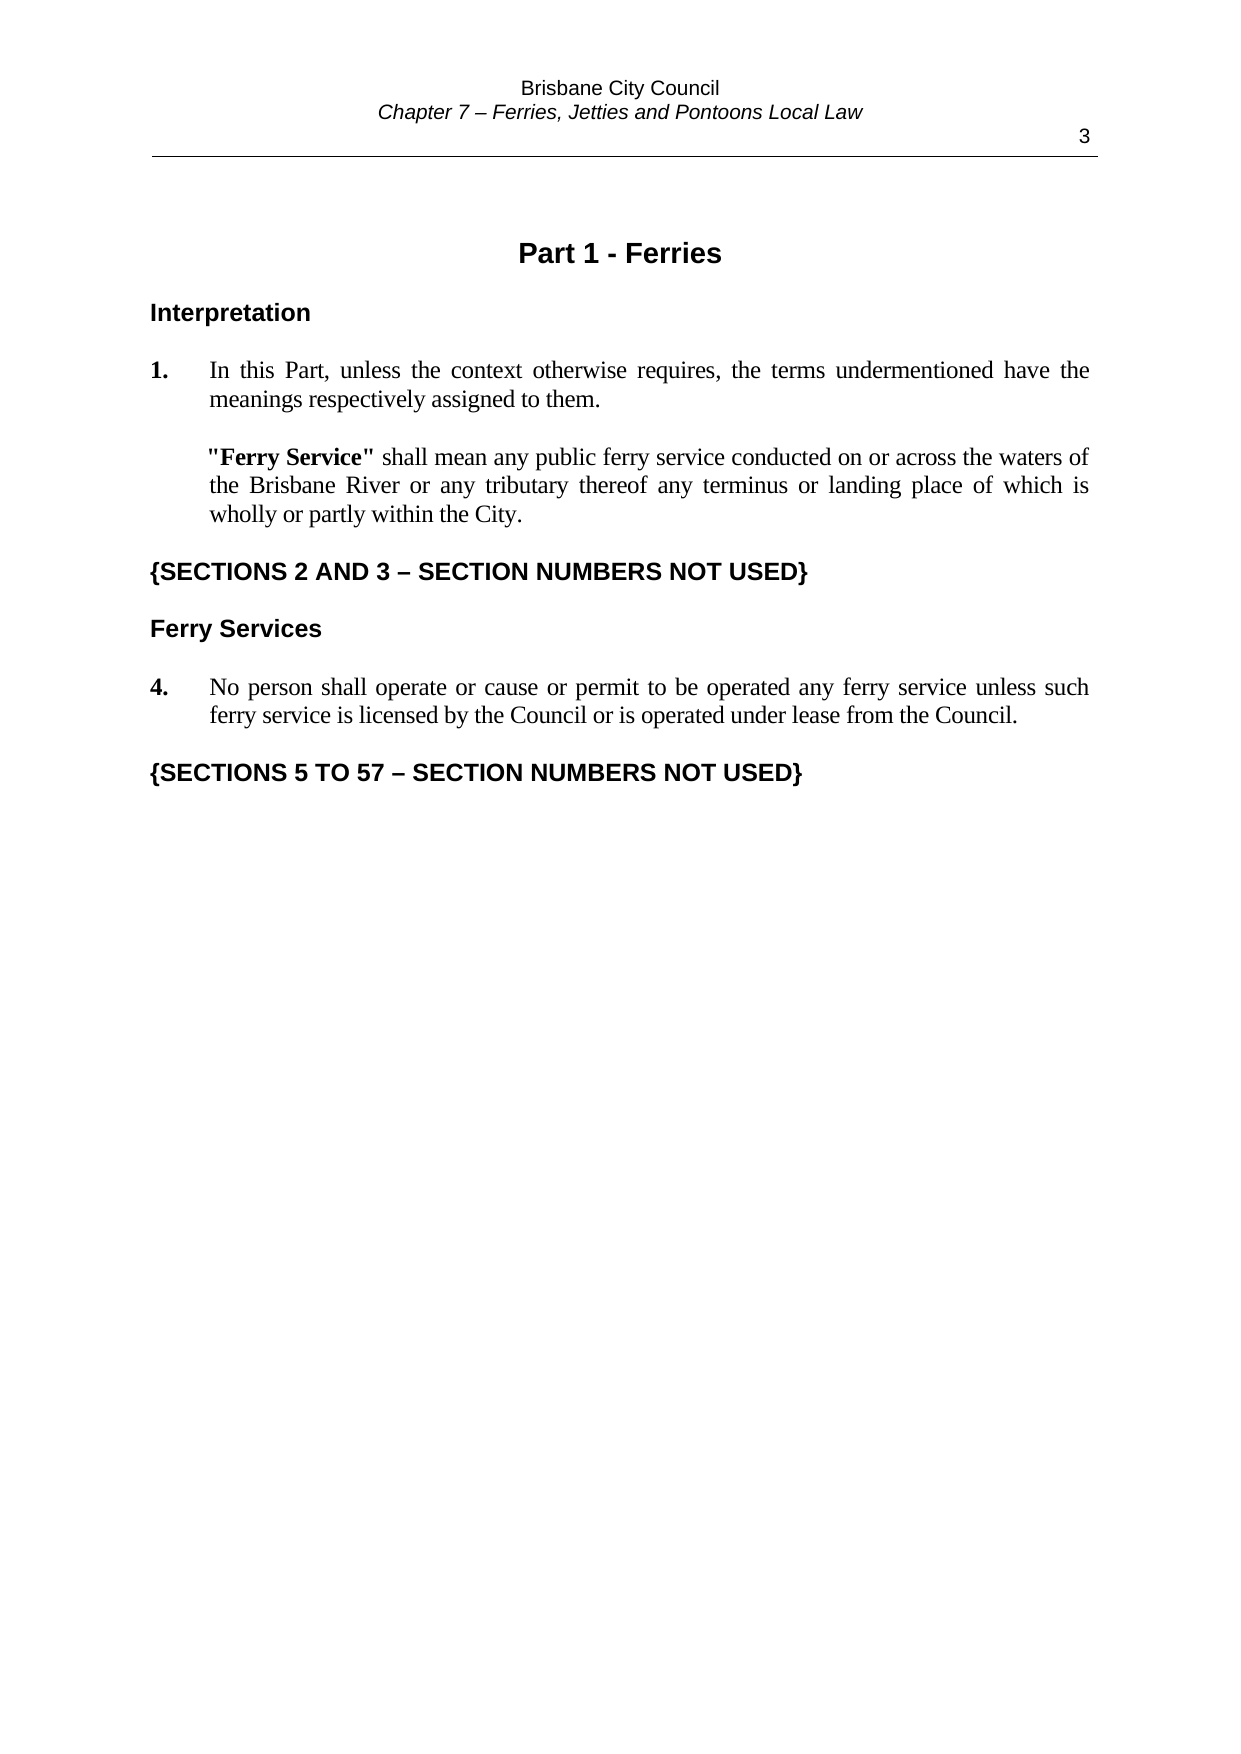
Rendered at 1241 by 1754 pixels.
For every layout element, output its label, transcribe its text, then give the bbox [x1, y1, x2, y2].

text {SECTIONS 5 TO 57 – SECTION NUMBERS NOT USED} [150, 758, 1090, 787]
text Part 1 - Ferries [150, 236, 1090, 269]
text Ferry Services [150, 614, 1090, 643]
text "Ferry Service" shall mean any public ferry service conducted on or across the waters of the Brisbane River or any tributary thereof any terminus or landing place of which is wholly or partly within the City. [150, 442, 1090, 528]
text 4. No person shall operate or cause or permit to be operated any ferry service unless such ferry service is licensed by the Council or is operated under lease from the Council. [150, 672, 1090, 729]
text {SECTIONS 2 AND 3 – SECTION NUMBERS NOT USED} [150, 557, 1090, 586]
text Interpretation [150, 298, 1090, 327]
list In this Part, unless the context otherwise requires, the terms undermentioned have the meanings respectively assigned to them. [150, 356, 1090, 413]
